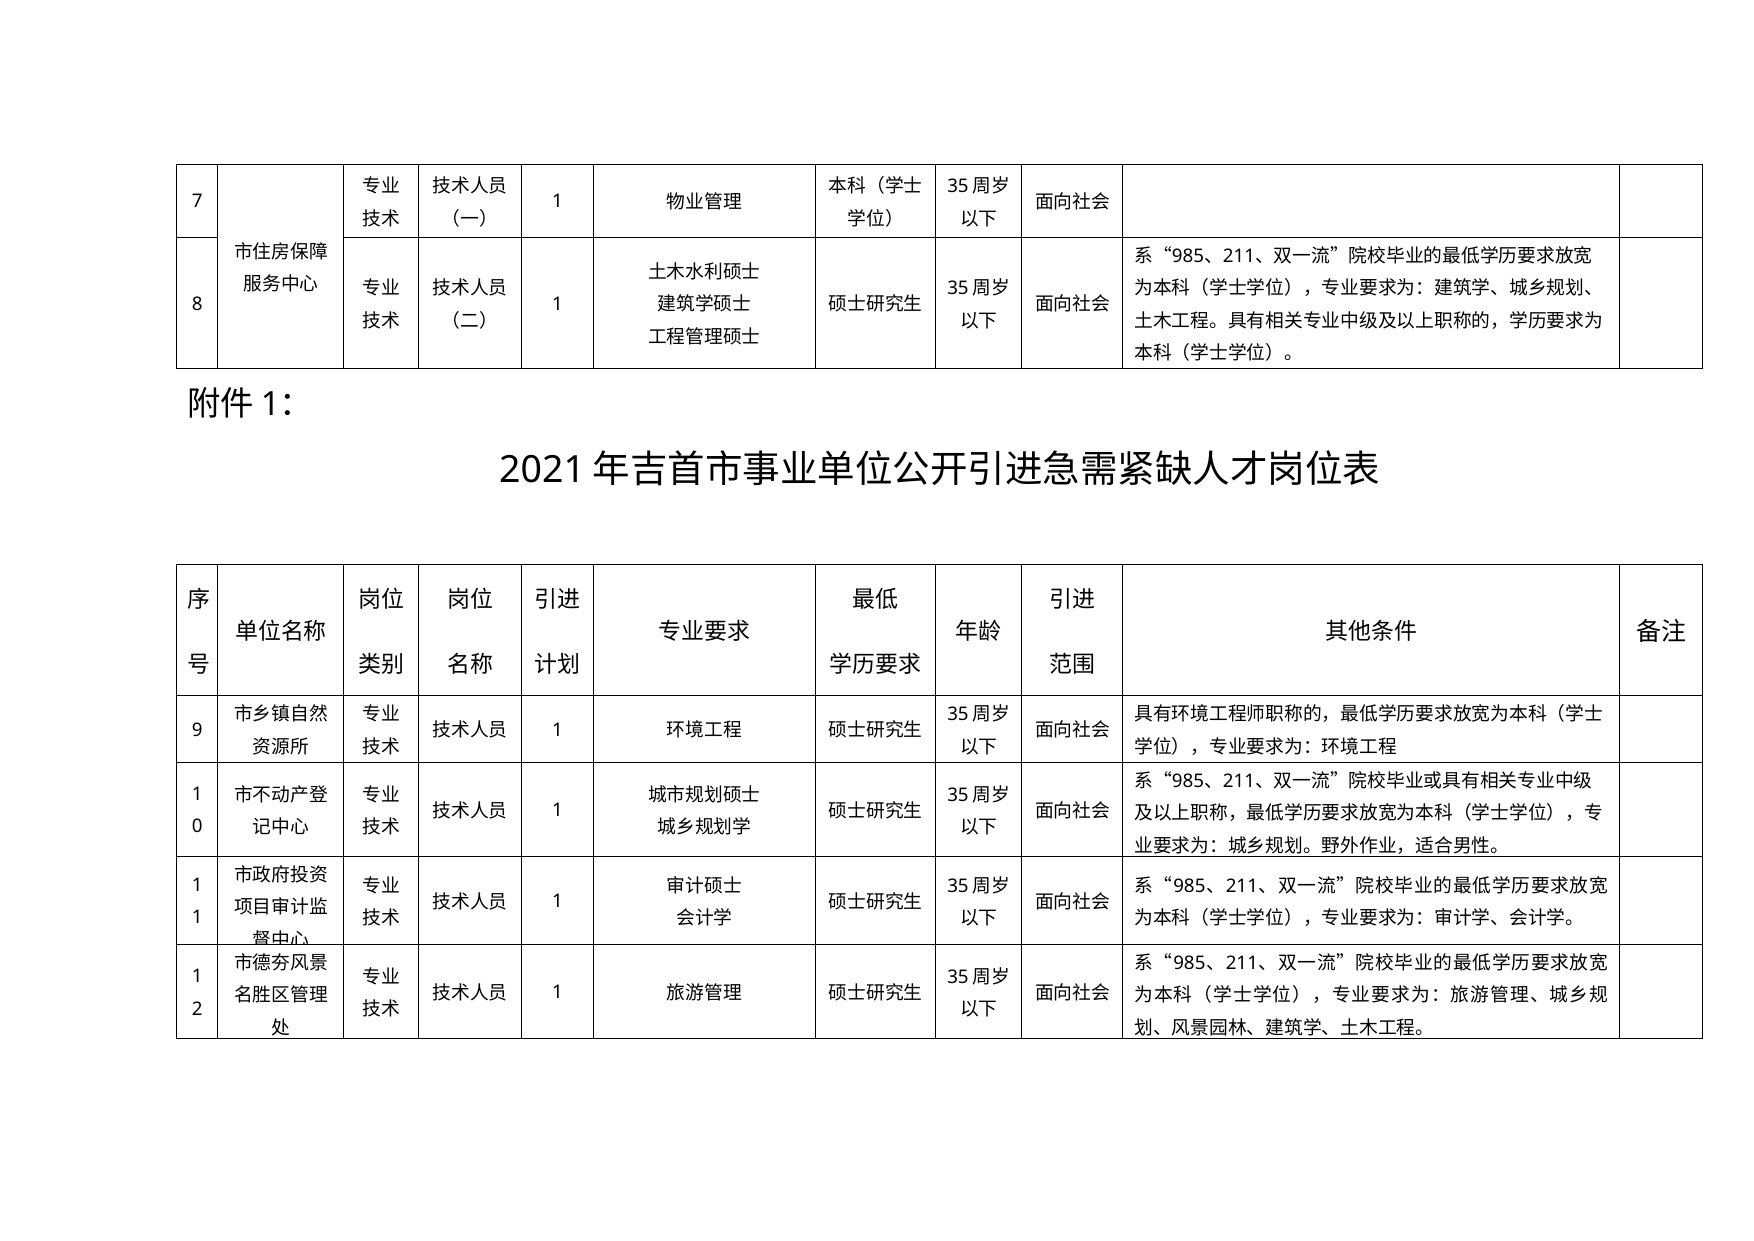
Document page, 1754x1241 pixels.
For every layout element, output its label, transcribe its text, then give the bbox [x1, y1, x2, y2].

table_cell 35周岁以下 [936, 165, 1021, 237]
table_cell 技术人员 （二） [419, 238, 521, 368]
table_cell 8 [177, 238, 217, 368]
table_cell 本科（学士学位） [816, 165, 935, 237]
table_cell 35周岁以下 [936, 763, 1021, 856]
table_cell 硕士研究生 [816, 945, 935, 1038]
table_cell 12 [177, 945, 217, 1038]
table_cell 单位名称 [218, 565, 343, 695]
table_cell 1 [522, 857, 593, 944]
table_cell 10 [177, 763, 217, 856]
table_cell 9 [177, 696, 217, 762]
table_cell 技术人员 [419, 763, 521, 856]
table_cell 市住房保障服务中心 [218, 165, 343, 368]
table_cell 11 [177, 857, 217, 944]
table_cell 专业 技术 [344, 763, 418, 856]
table_cell 硕士研究生 [816, 763, 935, 856]
table_cell 技术人员 [419, 696, 521, 762]
table_cell 系“985、211、双一流”院校毕业的最低学历要求放宽为本科（学士学位），专业要求为：审计学、会计学。 [1123, 857, 1619, 944]
table_cell 1 [522, 763, 593, 856]
table_cell 硕士研究生 [816, 696, 935, 762]
table_cell 市德夯风景名胜区管理处 [218, 945, 343, 1038]
table_cell 岗位 名称 [419, 565, 521, 695]
table_cell 7 [177, 165, 217, 237]
table_cell 市乡镇自然资源所 [218, 696, 343, 762]
table_cell 城市规划硕士 城乡规划学 [594, 763, 815, 856]
table_cell 物业管理 [594, 165, 815, 237]
table_cell 面向社会 [1022, 165, 1122, 237]
table_cell 具有环境工程师职称的，最低学历要求放宽为本科（学士学位），专业要求为：环境工程 [1123, 696, 1619, 762]
table_cell 面向社会 [1022, 238, 1122, 368]
table_cell [1123, 165, 1619, 237]
table_cell 序 号 [177, 565, 217, 695]
table_cell 专业 技术 [344, 238, 418, 368]
table_cell 技术人员 [419, 857, 521, 944]
table_cell [1620, 238, 1702, 368]
table_cell 系“985、211、双一流”院校毕业或具有相关专业中级及以上职称，最低学历要求放宽为本科（学士学位），专业要求为：城乡规划。野外作业，适合男性。 [1123, 763, 1619, 856]
table_cell 系“985、211、双一流”院校毕业的最低学历要求放宽为本科（学士学位），专业要求为：建筑学、城乡规划、土木工程。具有相关专业中级及以上职称的，学历要求为本科（学士学位）。 [1123, 238, 1619, 368]
table_cell 审计硕士 会计学 [594, 857, 815, 944]
table_cell 系“985、211、双一流”院校毕业的最低学历要求放宽为本科（学士学位），专业要求为：旅游管理、城乡规划、风景园林、建筑学、土木工程。 [1123, 945, 1619, 1038]
table_cell 1 [522, 945, 593, 1038]
table_cell 面向社会 [1022, 945, 1122, 1038]
table_cell 1 [522, 238, 593, 368]
table_cell 面向社会 [1022, 763, 1122, 856]
table_cell [1620, 857, 1702, 944]
table_cell 专业 技术 [344, 857, 418, 944]
table_cell 最低 学历要求 [816, 565, 935, 695]
table_cell 面向社会 [1022, 696, 1122, 762]
table_cell 35周岁以下 [936, 238, 1021, 368]
table_cell [1620, 165, 1702, 237]
table_cell 技术人员（一） [419, 165, 521, 237]
table_cell 技术人员 [419, 945, 521, 1038]
table_cell 引进 范围 [1022, 565, 1122, 695]
table_cell 专业 技术 [344, 696, 418, 762]
table_cell 硕士研究生 [816, 857, 935, 944]
table_cell 35周岁以下 [936, 857, 1021, 944]
table_cell [1620, 945, 1702, 1038]
table_cell 市政府投资项目审计监督中心 [218, 857, 343, 944]
table_cell [1620, 763, 1702, 856]
table_cell 年龄 [936, 565, 1021, 695]
table_cell 土木水利硕士 建筑学硕士 工程管理硕士 [594, 238, 815, 368]
table_cell 引进计划 [522, 565, 593, 695]
table_cell 岗位类别 [344, 565, 418, 695]
table_cell 附件1： 2021年吉首市事业单位公开引进急需紧缺人才岗位表 [176, 369, 1703, 564]
table_cell 市不动产登记中心 [218, 763, 343, 856]
table_cell 面向社会 [1022, 857, 1122, 944]
table_cell 专业 技术 [344, 945, 418, 1038]
table_cell 1 [522, 165, 593, 237]
table_cell 专业 技术 [344, 165, 418, 237]
table_cell 旅游管理 [594, 945, 815, 1038]
table_cell 其他条件 [1123, 565, 1619, 695]
table_cell 35周岁以下 [936, 696, 1021, 762]
table_cell 1 [522, 696, 593, 762]
table_cell 备注 [1620, 565, 1702, 695]
table_cell 35周岁以下 [936, 945, 1021, 1038]
table_cell 专业要求 [594, 565, 815, 695]
table_cell 环境工程 [594, 696, 815, 762]
table_cell 硕士研究生 [816, 238, 935, 368]
table_cell [1620, 696, 1702, 762]
